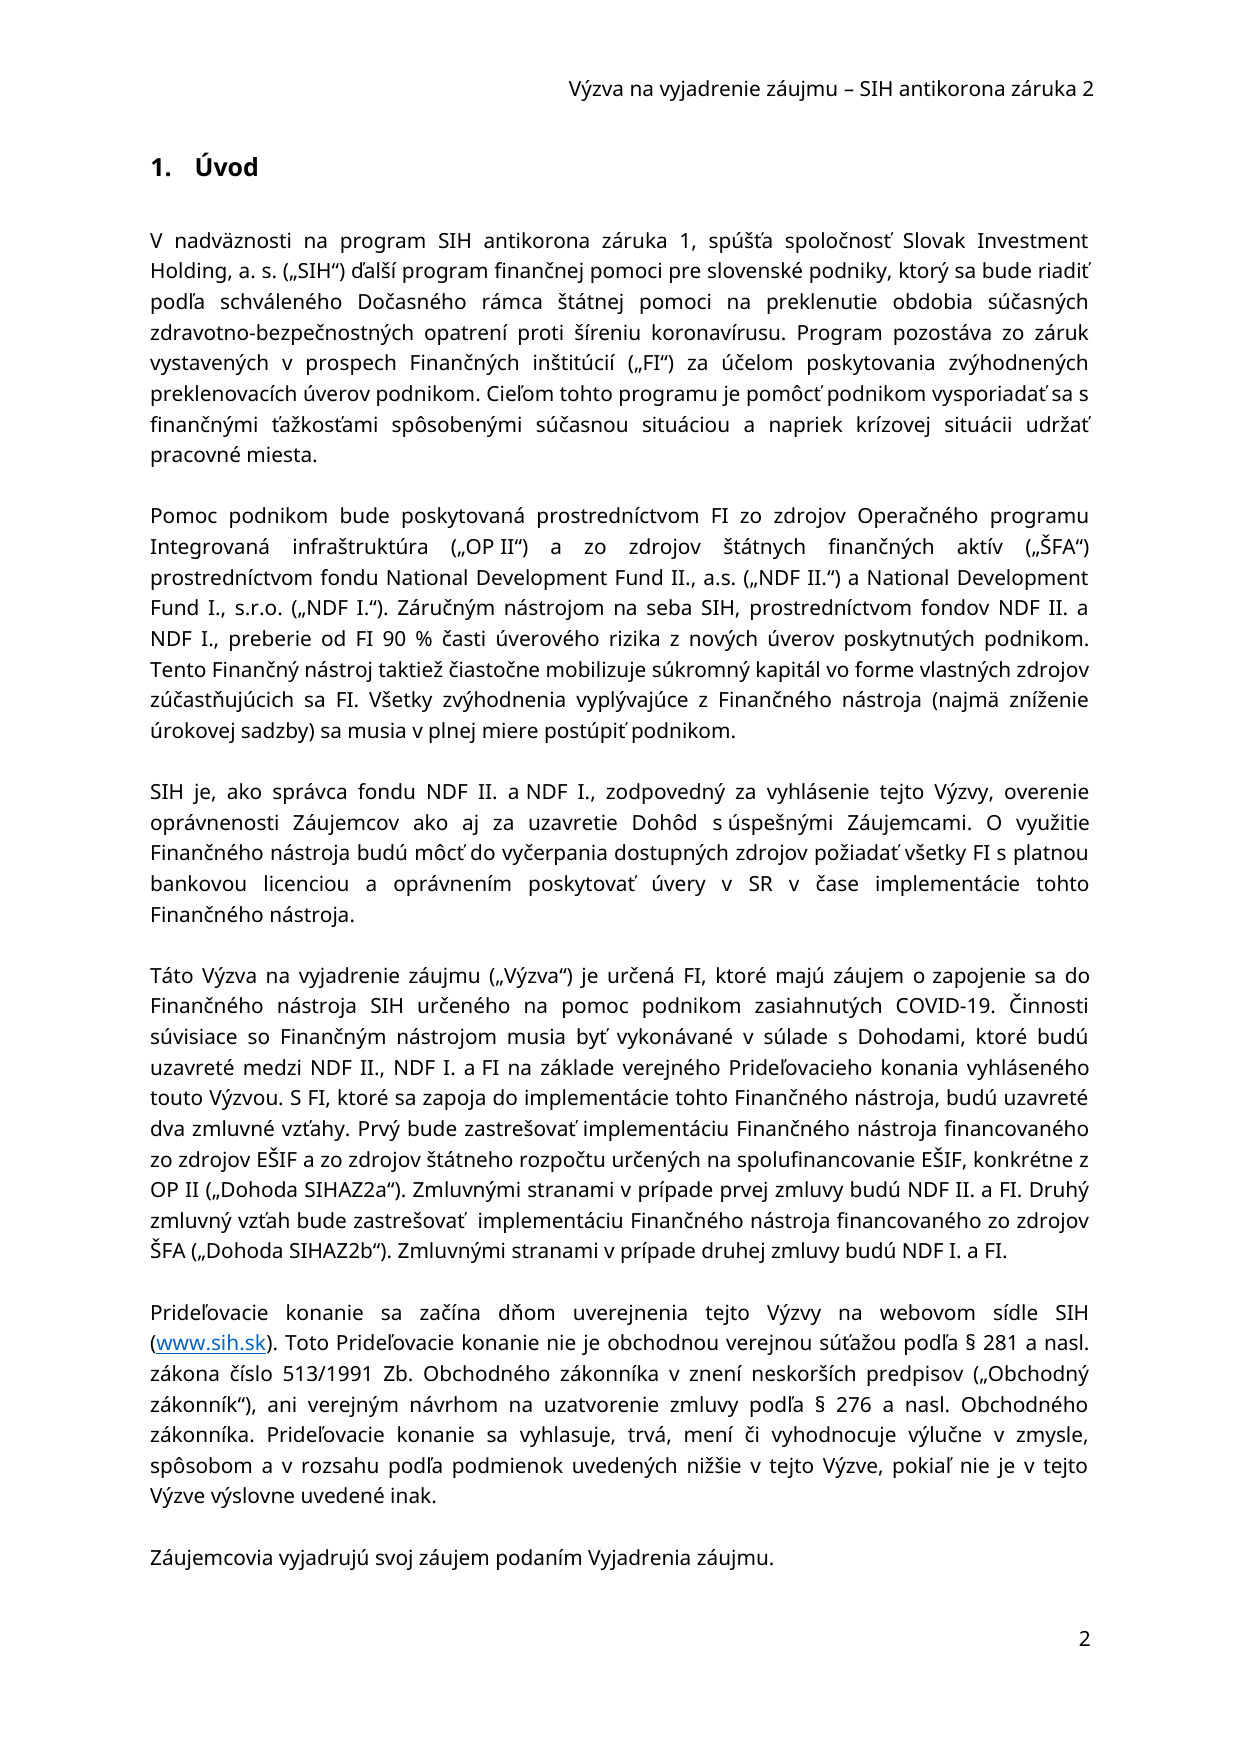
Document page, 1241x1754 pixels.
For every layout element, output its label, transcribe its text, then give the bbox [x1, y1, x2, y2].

text Prideľovacie konanie sa začína dňom uverejnenia tejto Výzvy na webovom sídle SIH (www.sih.sk). Toto Prideľovacie konanie nie je obchodnou verejnou súťažou podľa § 281 a nasl. zákona číslo 513/1991 Zb. Obchodného zákonníka v znení neskorších predpisov („Obchodný zákonník“), ani verejným návrhom na uzatvorenie zmluvy podľa § 276 a nasl. Obchodného zákonníka. Prideľovacie konanie sa vyhlasuje, trvá, mení či vyhodnocuje výlučne v zmysle, spôsobom a v rozsahu podľa podmienok uvedených nižšie v tejto Výzve, pokiaľ nie je v tejto Výzve výslovne uvedené inak. [150, 1298, 1090, 1510]
text Záujemcovia vyjadrujú svoj záujem podaním Vyjadrenia záujmu. [150, 1543, 1090, 1571]
list Úvod [150, 150, 1090, 184]
text V nadväznosti na program SIH antikorona záruka 1, spúšťa spoločnosť Slovak Investment Holding, a. s. („SIH“) ďalší program finančnej pomoci pre slovenské podniky, ktorý sa bude riadiť podľa schváleného Dočasného rámca štátnej pomoci na preklenutie obdobia súčasných zdravotno-bezpečnostných opatrení proti šíreniu koronavírusu. Program pozostáva zo záruk vystavených v prospech Finančných inštitúcií („FI“) za účelom poskytovania zvýhodnených preklenovacích úverov podnikom. Cieľom tohto programu je pomôcť podnikom vysporiadať sa s finančnými ťažkosťami spôsobenými súčasnou situáciou a napriek krízovej situácii udržať pracovné miesta. [150, 226, 1090, 469]
text Táto Výzva na vyjadrenie záujmu („Výzva“) je určená FI, ktoré majú záujem o zapojenie sa do Finančného nástroja SIH určeného na pomoc podnikom zasiahnutých COVID-19. Činnosti súvisiace so Finančným nástrojom musia byť vykonávané v súlade s Dohodami, ktoré budú uzavreté medzi NDF II., NDF I. a FI na základe verejného Prideľovacieho konania vyhláseného touto Výzvou. S FI, ktoré sa zapoja do implementácie tohto Finančného nástroja, budú uzavreté dva zmluvné vzťahy. Prvý bude zastrešovať implementáciu Finančného nástroja financovaného zo zdrojov EŠIF a zo zdrojov štátneho rozpočtu určených na spolufinancovanie EŠIF, konkrétne z OP II („Dohoda SIHAZ2a“). Zmluvnými stranami v prípade prvej zmluvy budú NDF II. a FI. Druhý zmluvný vzťah bude zastrešovať implementáciu Finančného nástroja financovaného zo zdrojov ŠFA („Dohoda SIHAZ2b“). Zmluvnými stranami v prípade druhej zmluvy budú NDF I. a FI. [150, 961, 1090, 1265]
text Pomoc podnikom bude poskytovaná prostredníctvom FI zo zdrojov Operačného programu Integrovaná infraštruktúra („OP II“) a zo zdrojov štátnych finančných aktív („ŠFA“) prostredníctvom fondu National Development Fund II., a.s. („NDF II.“) a National Development Fund I., s.r.o. („NDF I.“). Záručným nástrojom na seba SIH, prostredníctvom fondov NDF II. a NDF I., preberie od FI 90 % časti úverového rizika z nových úverov poskytnutých podnikom. Tento Finančný nástroj taktiež čiastočne mobilizuje súkromný kapitál vo forme vlastných zdrojov zúčastňujúcich sa FI. Všetky zvýhodnenia vyplývajúce z Finančného nástroja (najmä zníženie úrokovej sadzby) sa musia v plnej miere postúpiť podnikom. [150, 502, 1090, 744]
text SIH je, ako správca fondu NDF II. a NDF I., zodpovedný za vyhlásenie tejto Výzvy, overenie oprávnenosti Záujemcov ako aj za uzavretie Dohôd s úspešnými Záujemcami. O využitie Finančného nástroja budú môcť do vyčerpania dostupných zdrojov požiadať všetky FI s platnou bankovou licenciou a oprávnením poskytovať úvery v SR v čase implementácie tohto Finančného nástroja. [150, 777, 1090, 928]
